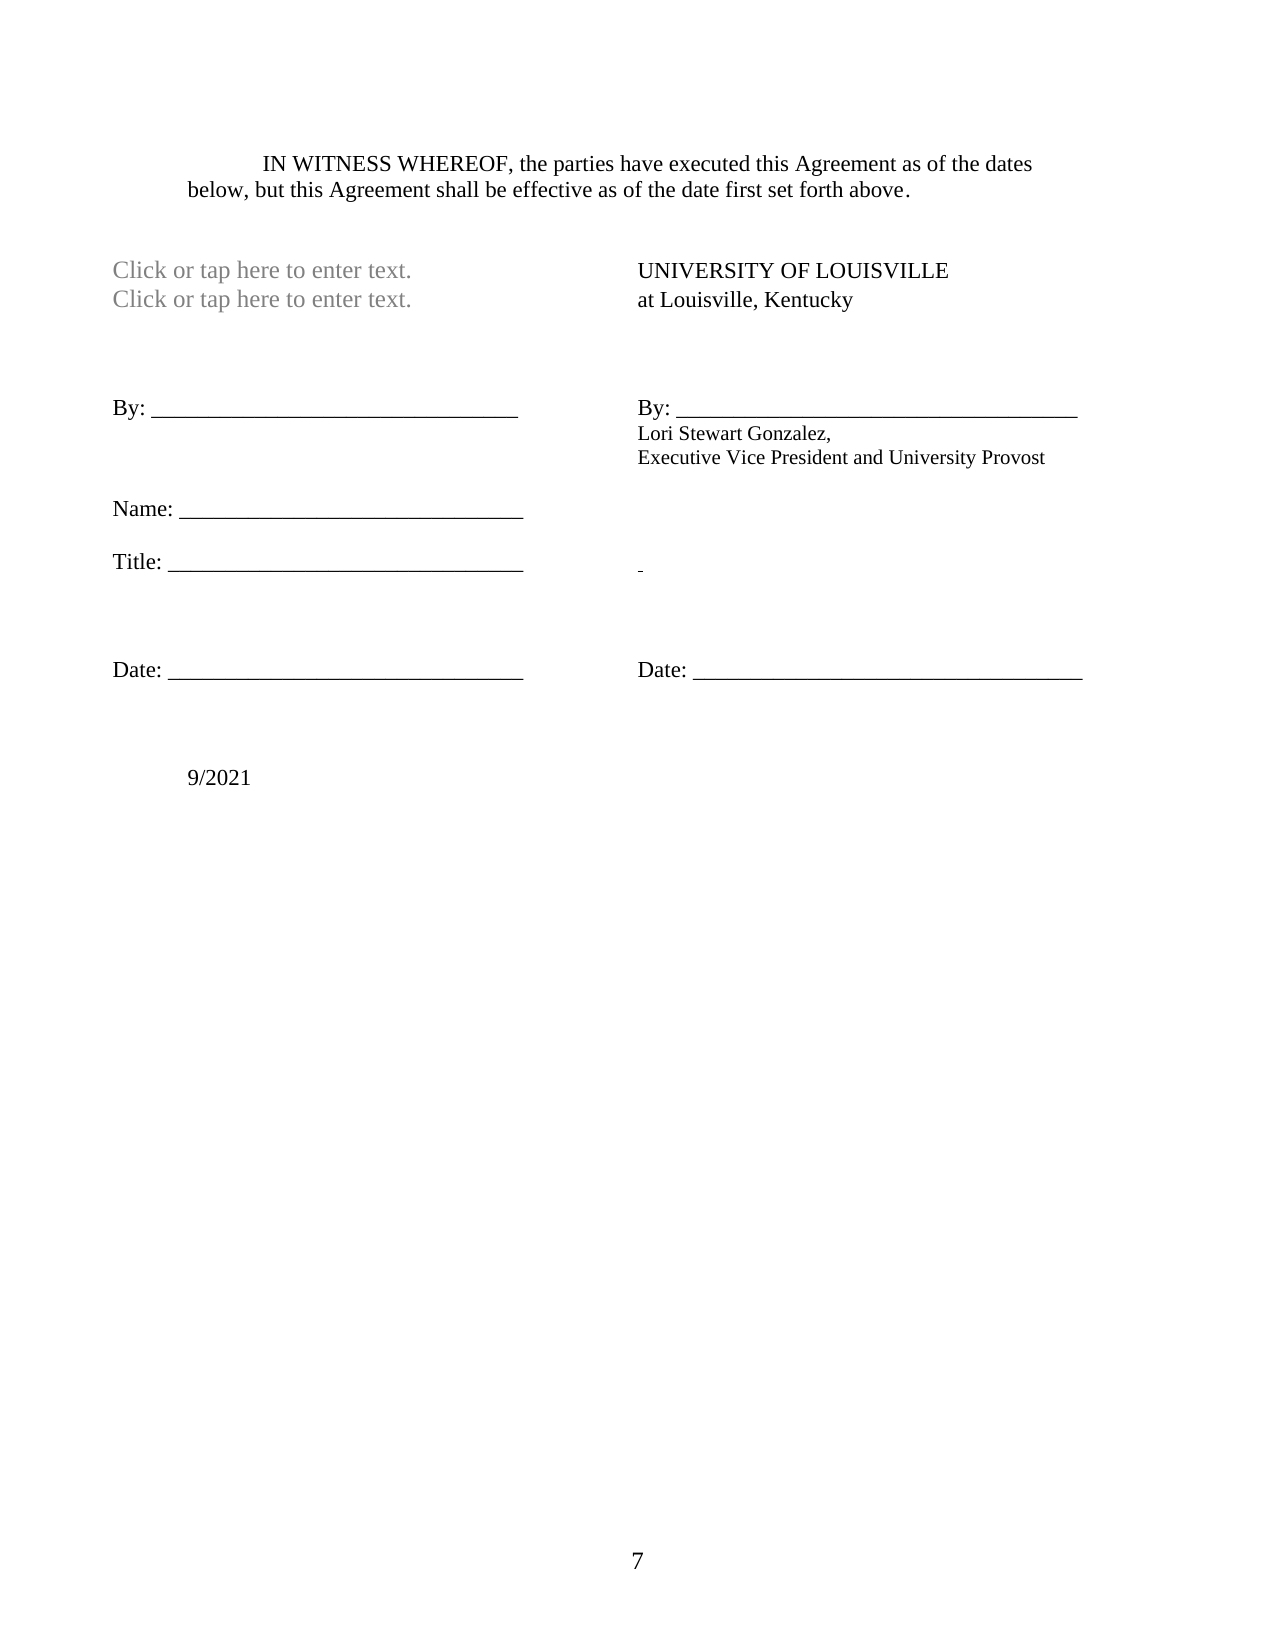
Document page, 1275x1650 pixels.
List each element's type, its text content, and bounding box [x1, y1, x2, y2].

text Title: _______________________________ [112, 548, 1087, 574]
text at Louisville, Kentucky [112, 284, 1087, 313]
text UNIVERSITY OF LOUISVILLE [112, 255, 1087, 284]
text IN WITNESS WHEREOF, the parties have executed this Agreement as of the dates below, but this Agreement shall be effective as of the date first set forth above. [187, 150, 1087, 203]
text By: ________________________________ By: ___________________________________ [112, 394, 1087, 421]
text Lori Stewart Gonzalez, [187, 421, 1087, 445]
text Executive Vice President and University Provost [562, 445, 1087, 469]
text Date: _______________________________ Date: __________________________________ [112, 656, 1087, 682]
text 9/2021 [187, 763, 1087, 790]
text Name: ______________________________ [112, 495, 1087, 522]
